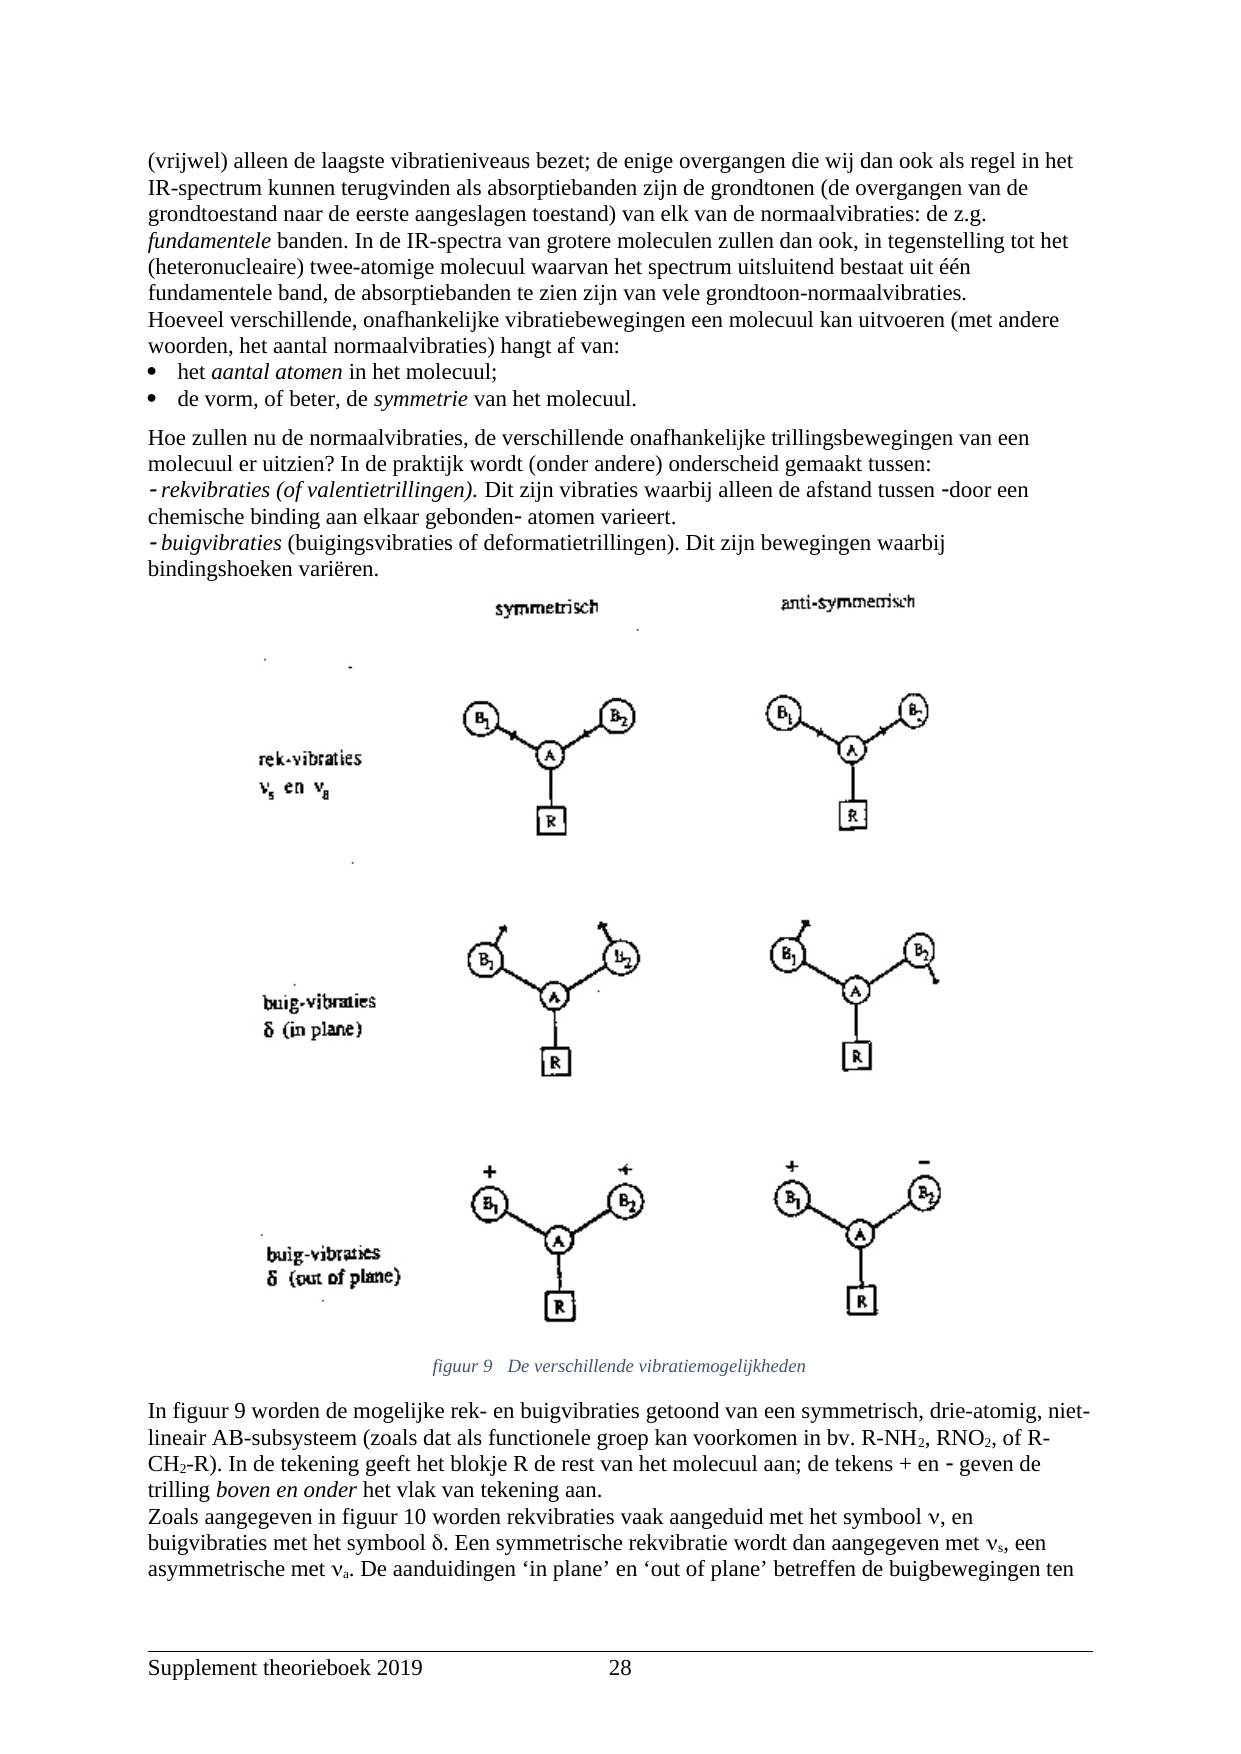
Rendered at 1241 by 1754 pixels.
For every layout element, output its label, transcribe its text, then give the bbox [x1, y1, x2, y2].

text het aantal atomen in het molecuul; [148, 358, 1093, 385]
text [148, 148, 1093, 358]
text Hoe zullen nu de normaalvibraties, de verschillende onafhankelijke trillingsbewegingen van een molecuul er uitzien? In de praktijk wordt (onder andere) onderscheid gemaakt tussen: [148, 424, 1093, 476]
text de vorm, of beter, de symmetrie van het molecuul. [148, 385, 1093, 411]
text rekvibraties (of valentietrillingen). Dit zijn vibraties waarbij alleen de afstand tussen door een chemische binding aan elkaar gebonden atomen varieert. [148, 476, 1093, 529]
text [148, 1503, 1093, 1582]
text buigvibraties (buigingsvibraties of deformatietrillingen). Dit zijn bewegingen waarbij bindingshoeken variëren. [148, 529, 1093, 582]
picture [241, 581, 999, 1355]
